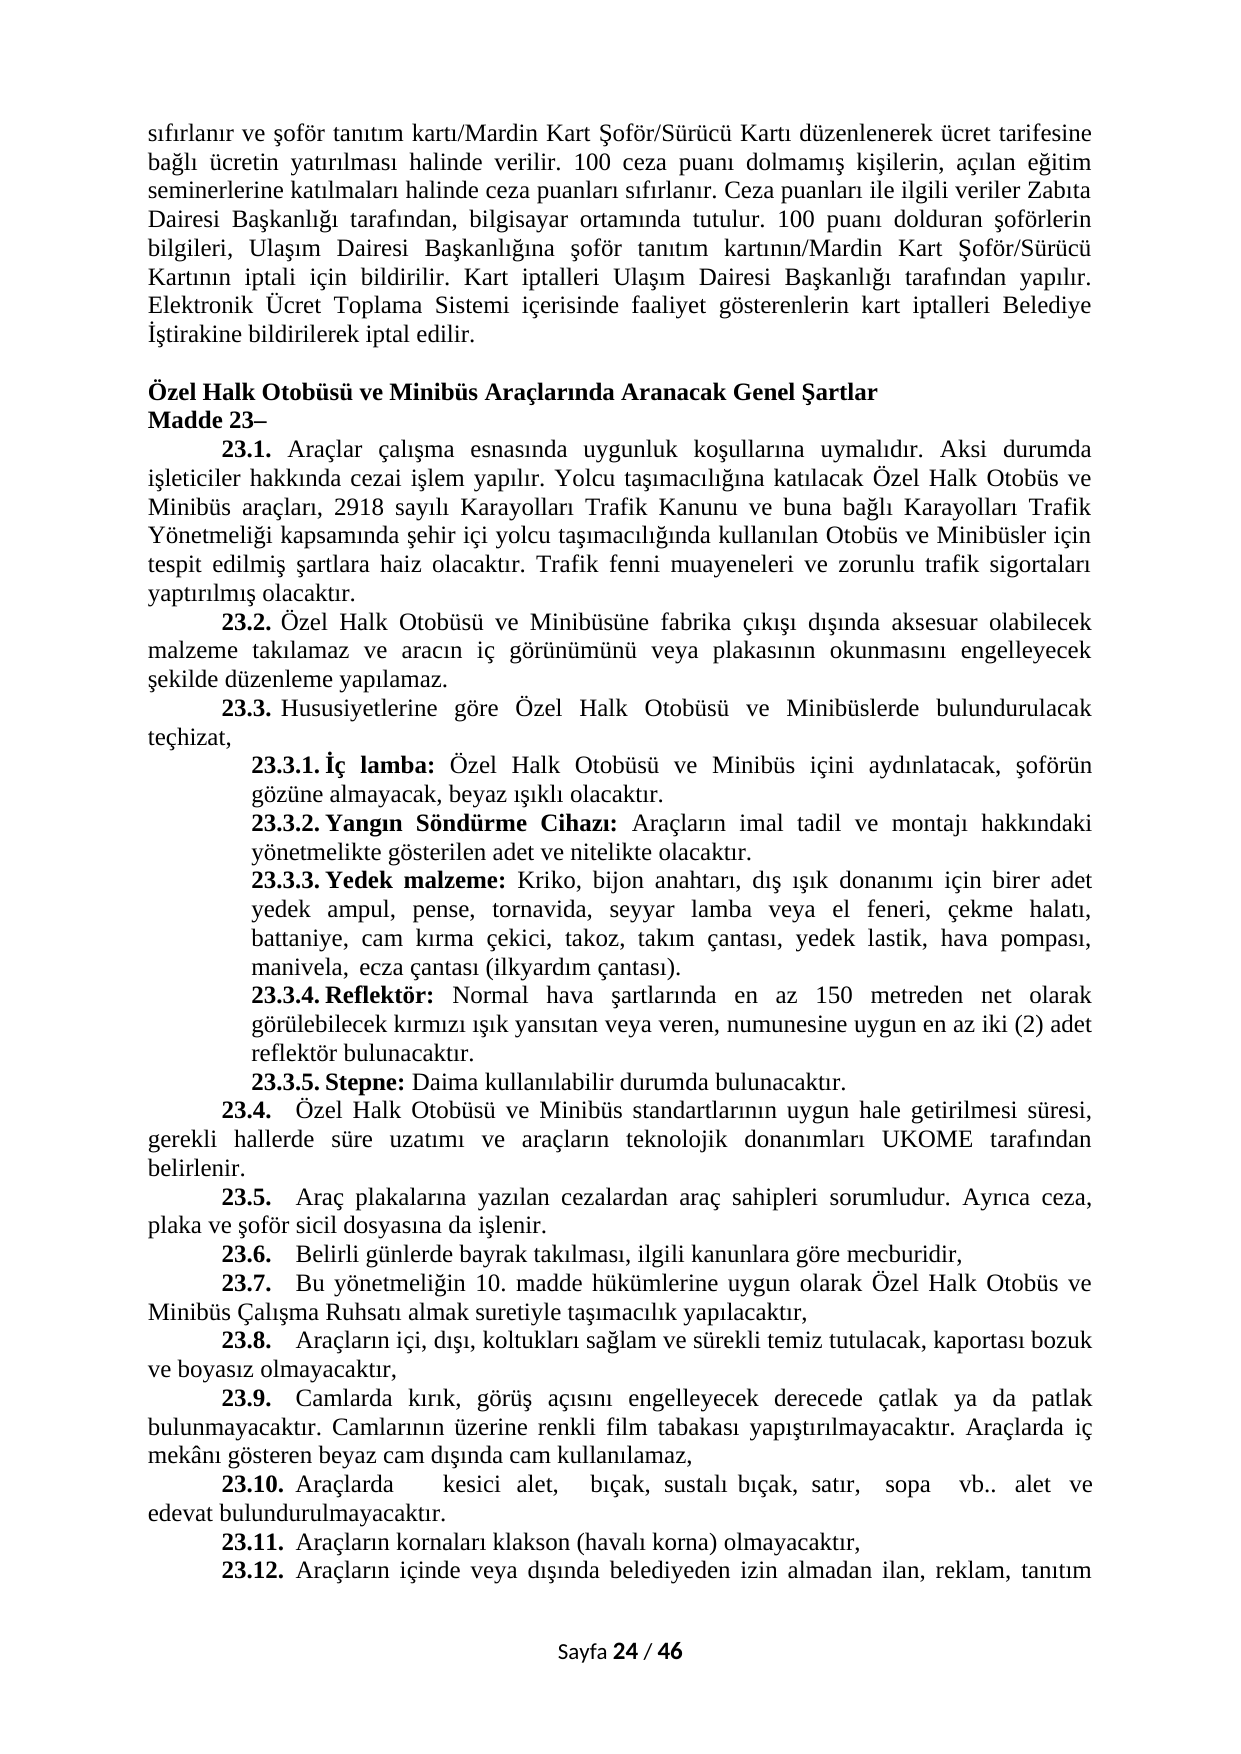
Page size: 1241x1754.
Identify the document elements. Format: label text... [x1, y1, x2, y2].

list Özel Halk Otobüsü ve Minibüs standartlarının uygun hale getirilmesi süresi, gerekli hallerde süre uzatımı ve araçların teknolojik donanımları UKOME tarafından belirlenir. [148, 1096, 1093, 1182]
list Araçların içi, dışı, koltukları sağlam ve sürekli temiz tutulacak, kaportası bozuk ve boyasız olmayacaktır, [148, 1326, 1093, 1383]
list Yangın Söndürme Cihazı: Araçların imal tadil ve montajı hakkındaki yönetmelikte gösterilen adet ve nitelikte olacaktır. [251, 808, 1093, 866]
text 23.1. Araçlar çalışma esnasında uygunluk koşullarına uymalıdır. Aksi durumda işleticiler hakkında cezai işlem yapılır. Yolcu taşımacılığına katılacak Özel Halk Otobüs ve Minibüs araçları, 2918 sayılı Karayolları Trafik Kanunu ve buna bağlı Karayolları Trafik Yönetmeliği kapsamında şehir içi yolcu taşımacılığında kullanılan Otobüs ve Minibüsler için tespit edilmiş şartlara haiz olacaktır. Trafik fenni muayeneleri ve zorunlu trafik sigortaları yaptırılmış olacaktır. [148, 434, 1093, 607]
list Camlarda kırık, görüş açısını engelleyecek derecede çatlak ya da patlak bulunmayacaktır. Camlarının üzerine renkli film tabakası yapıştırılmayacaktır. Araçlarda iç mekânı gösteren beyaz cam dışında cam kullanılamaz, [148, 1383, 1093, 1469]
list Reflektör: Normal hava şartlarında en az 150 metreden net olarak görülebilecek kırmızı ışık yansıtan veya veren, numunesine uygun en az iki (2) adet reflektör bulunacaktır. [251, 981, 1093, 1067]
list Stepne: Daima kullanılabilir durumda bulunacaktır. [251, 1067, 1093, 1096]
list İç lamba: Özel Halk Otobüsü ve Minibüs içini aydınlatacak, şoförün gözüne almayacak, beyaz ışıklı olacaktır. [251, 751, 1093, 808]
list Belirli günlerde bayrak takılması, ilgili kanunlara göre mecburidir, [148, 1239, 1093, 1268]
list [148, 118, 1093, 348]
subtitle Özel Halk Otobüsü ve Minibüs Araçlarında Aranacak Genel Şartlar [148, 377, 1093, 406]
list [148, 1556, 1093, 1584]
list Araçların kornaları klakson (havalı korna) olmayacaktır, [148, 1527, 1093, 1556]
list Bu yönetmeliğin 10. madde hükümlerine uygun olarak Özel Halk Otobüs ve Minibüs Çalışma Ruhsatı almak suretiyle taşımacılık yapılacaktır, [148, 1268, 1093, 1326]
subtitle Madde 23– [148, 406, 1093, 434]
list Hususiyetlerine göre Özel Halk Otobüsü ve Minibüslerde bulundurulacak teçhizat, [148, 693, 1093, 751]
list Yedek malzeme: Kriko, bijon anahtarı, dış ışık donanımı için birer adet yedek ampul, pense, tornavida, seyyar lamba veya el feneri, çekme halatı, battaniye, cam kırma çekici, takoz, takım çantası, yedek lastik, hava pompası, manivela, ecza çantası (ilkyardım çantası). [251, 866, 1093, 981]
list Araçlarda kesici alet, bıçak, sustalı bıçak, satır, sopa vb.. alet ve edevat bulundurulmayacaktır. [148, 1469, 1093, 1527]
list Özel Halk Otobüsü ve Minibüsüne fabrika çıkışı dışında aksesuar olabilecek malzeme takılamaz ve aracın iç görünümünü veya plakasının okunmasını engelleyecek şekilde düzenleme yapılamaz. [148, 607, 1093, 693]
list Araç plakalarına yazılan cezalardan araç sahipleri sorumludur. Ayrıca ceza, plaka ve şoför sicil dosyasına da işlenir. [148, 1182, 1093, 1239]
